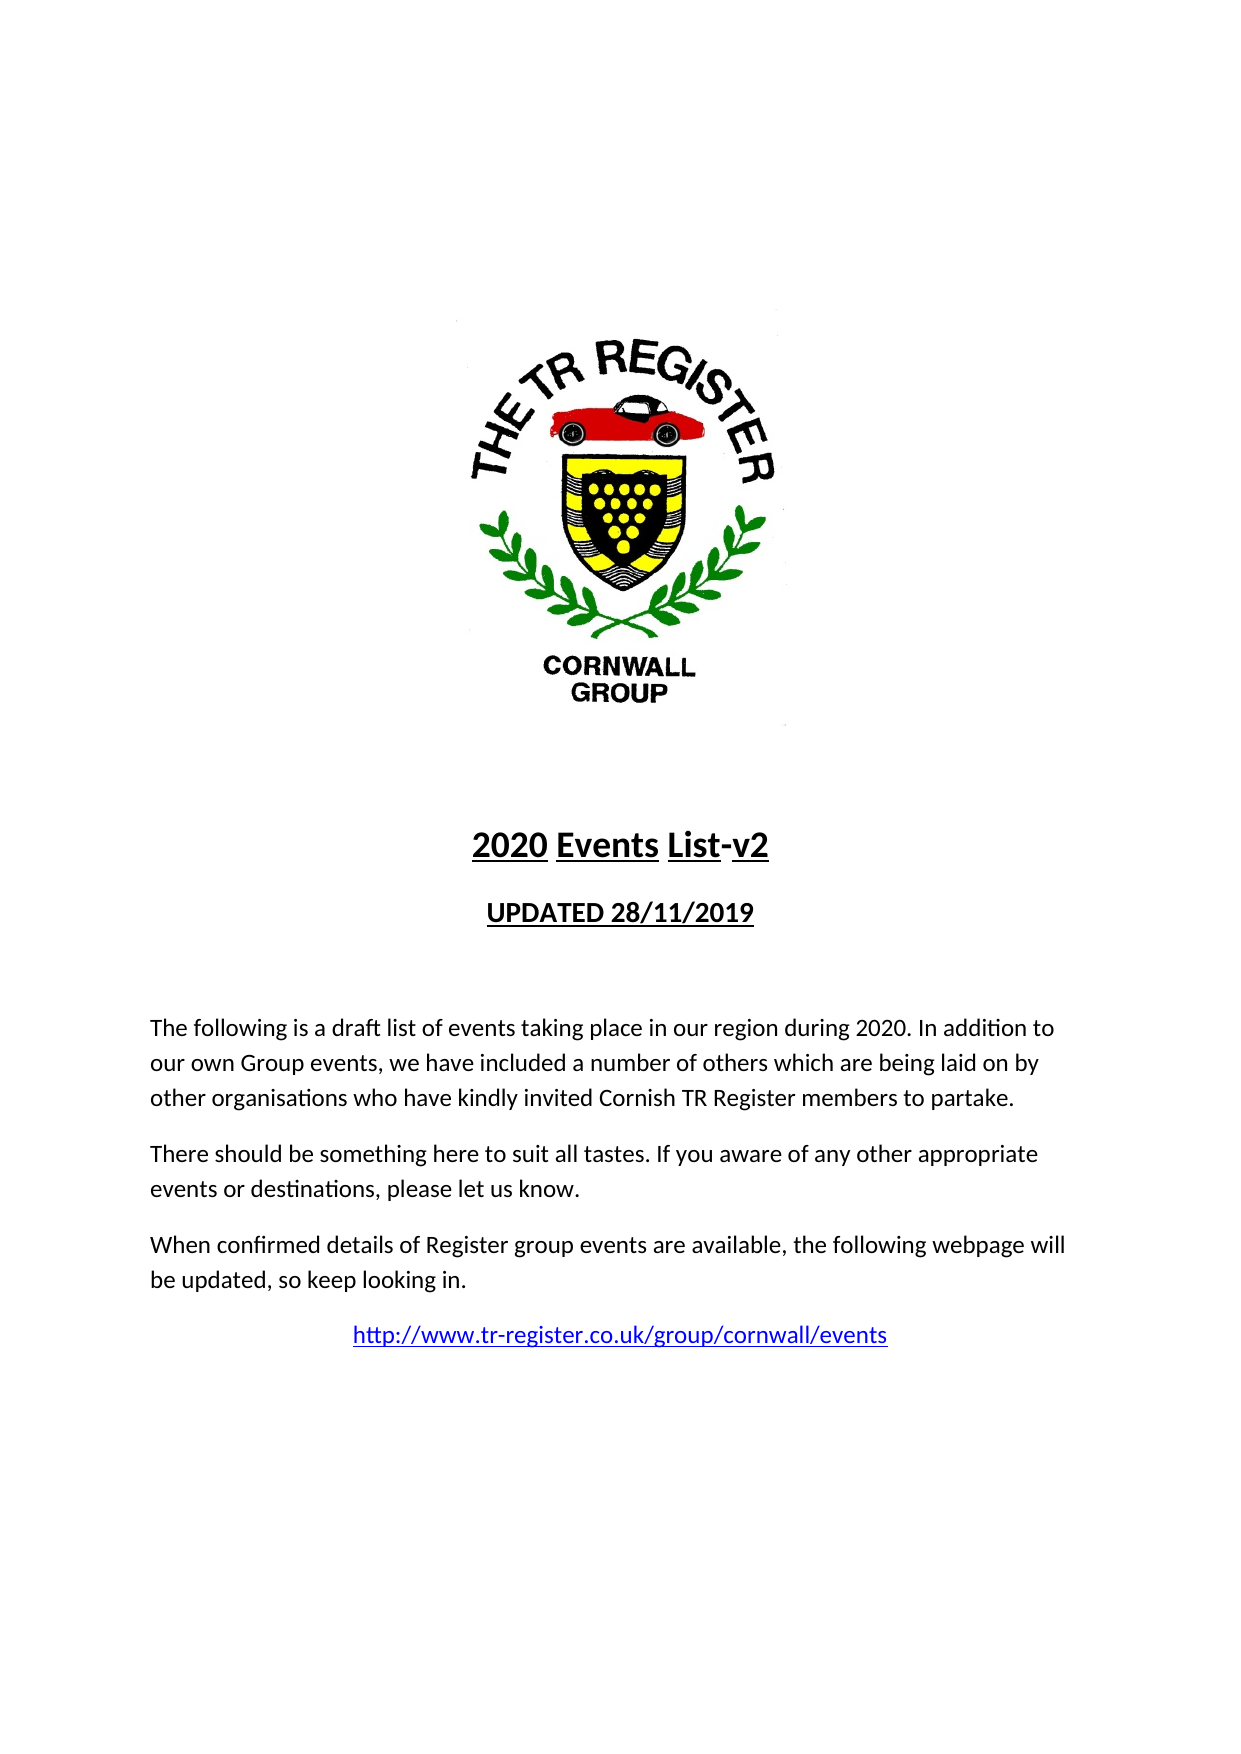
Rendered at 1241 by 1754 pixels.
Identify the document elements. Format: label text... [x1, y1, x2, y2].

text When confirmed details of Register group events are available, the following webpage will be updated, so keep looking in. [150, 1229, 1090, 1294]
text There should be something here to suit all tastes. If you aware of any other appropriate events or destinations, please let us know. [150, 1138, 1090, 1203]
text The following is a draft list of events taking place in our region during 2020. In addition to our own Group events, we have included a number of others which are being laid on by other organisations who have kindly invited Cornish TR Register members to partake. [150, 1012, 1090, 1113]
text UPDATED 28/11/2019 [150, 894, 1090, 930]
picture [424, 309, 817, 743]
text http://www.tr-register.co.uk/group/cornwall/events [150, 1320, 1090, 1350]
text 2020 Events List-v2 [150, 821, 1090, 867]
